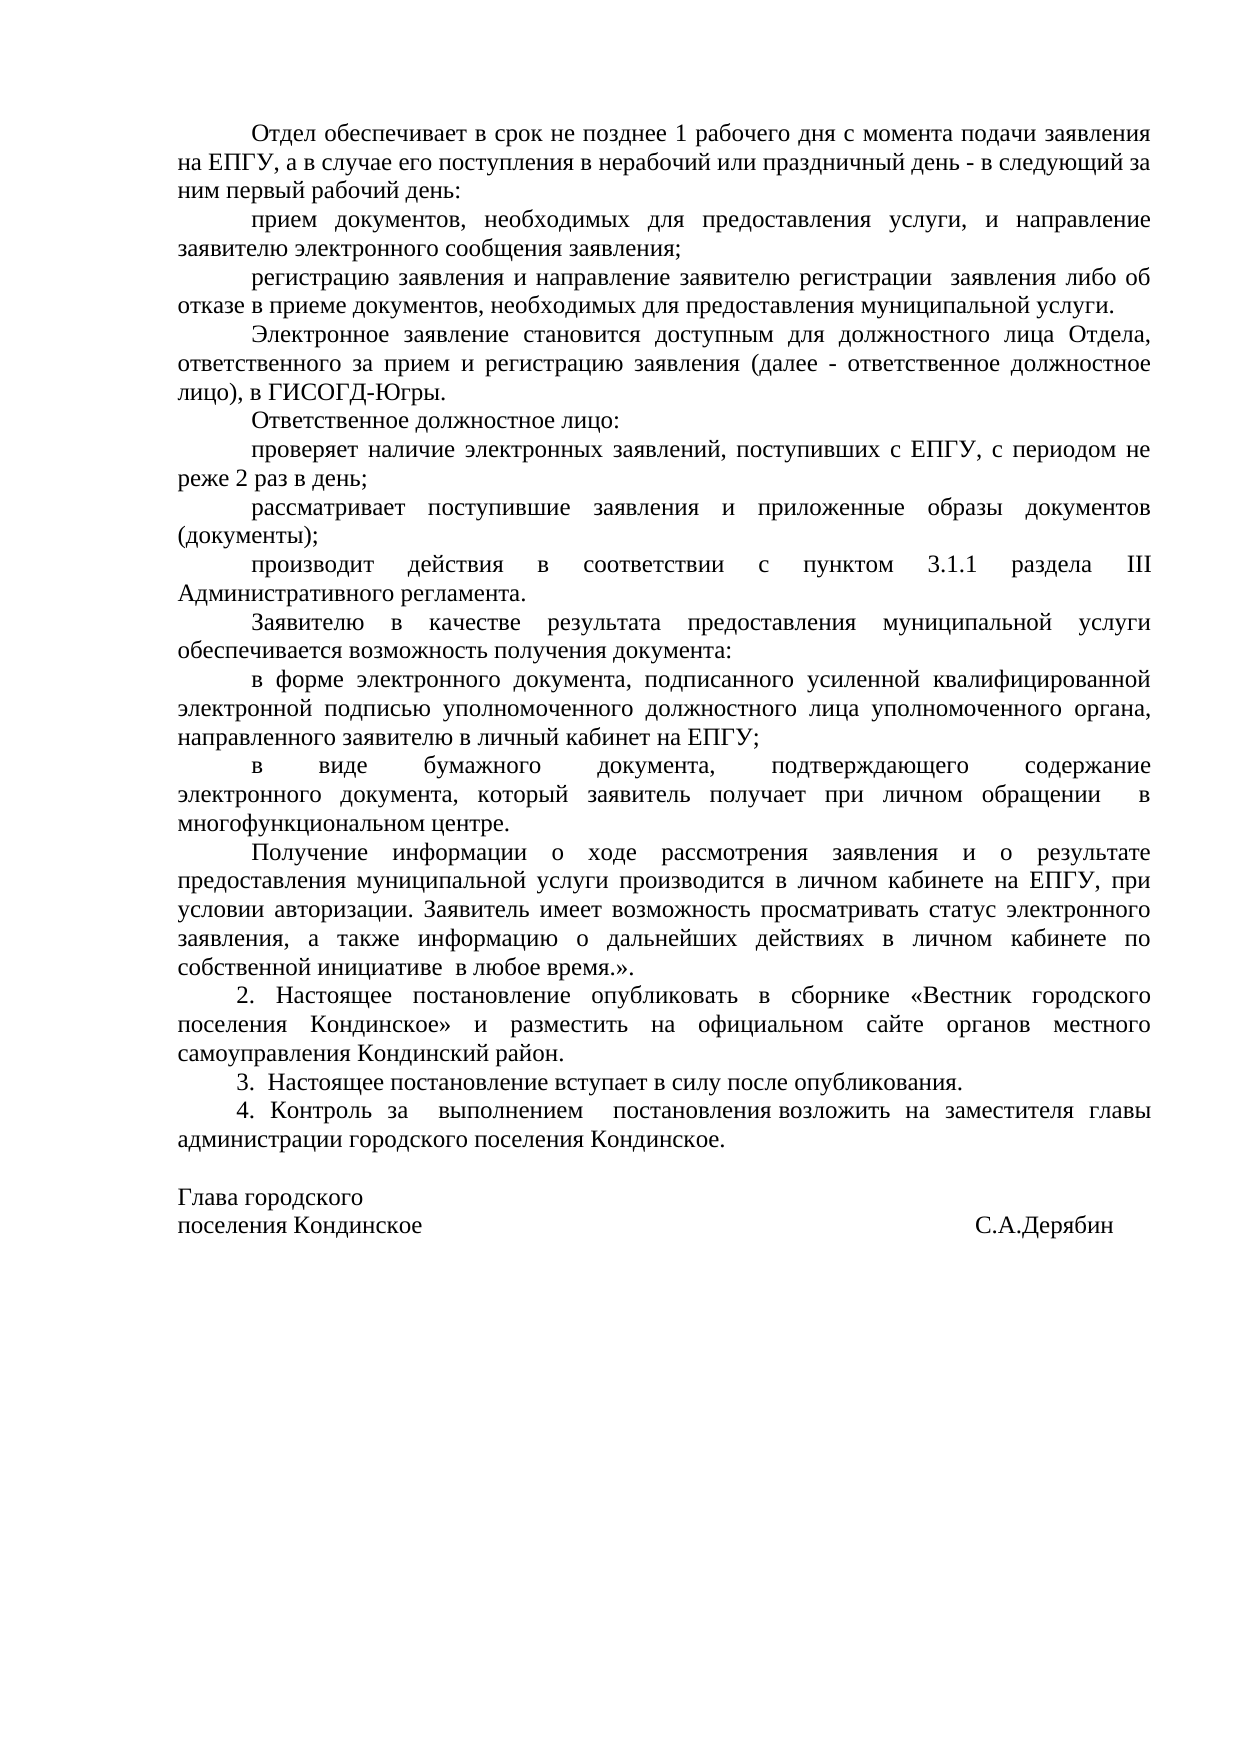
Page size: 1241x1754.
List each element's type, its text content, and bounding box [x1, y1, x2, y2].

text 2. Настоящее постановление опубликовать в сборнике «Вестник городского поселения Кондинское» и разместить на официальном сайте органов местного самоуправления Кондинский район. [177, 981, 1152, 1067]
text Ответственное должностное лицо: [177, 406, 1152, 434]
text в виде бумажного документа, подтверждающего содержание электронного документа, который заявитель получает при личном обращении в многофункциональном центре. [177, 751, 1152, 837]
text 3. Настоящее постановление вступает в силу после опубликования. [177, 1067, 1152, 1096]
text Отдел обеспечивает в срок не позднее 1 рабочего дня с момента подачи заявления на ЕПГУ, а в случае его поступления в нерабочий или праздничный день - в следующий за ним первый рабочий день: [177, 118, 1152, 204]
text производит действия в соответствии с пунктом 3.1.1 раздела III Административного регламента. [177, 549, 1152, 607]
text 4. Контроль за выполнением постановления возложить на заместителя главы администрации городского поселения Кондинское. [177, 1096, 1152, 1153]
text в форме электронного документа, подписанного усиленной квалифицированной электронной подписью уполномоченного должностного лица уполномоченного органа, направленного заявителю в личный кабинет на ЕПГУ; [177, 664, 1152, 751]
text Получение информации о ходе рассмотрения заявления и о результате предоставления муниципальной услуги производится в личном кабинете на ЕПГУ, при условии авторизации. Заявитель имеет возможность просматривать статус электронного заявления, а также информацию о дальнейших действиях в личном кабинете по собственной инициативе в любое время.». [177, 837, 1152, 981]
text поселения Кондинское С.А.Дерябин [177, 1211, 1181, 1239]
text Электронное заявление становится доступным для должностного лица Отдела, ответственного за прием и регистрацию заявления (далее - ответственное должностное лицо), в ГИСОГД-Югры. [177, 319, 1152, 406]
text прием документов, необходимых для предоставления услуги, и направление заявителю электронного сообщения заявления; [177, 204, 1152, 262]
text проверяет наличие электронных заявлений, поступивших с ЕПГУ, с периодом не реже 2 раз в день; [177, 434, 1152, 492]
text рассматривает поступившие заявления и приложенные образы документов (документы); [177, 492, 1152, 549]
text регистрацию заявления и направление заявителю регистрации заявления либо об отказе в приеме документов, необходимых для предоставления муниципальной услуги. [177, 262, 1152, 319]
text Глава городского [177, 1182, 1181, 1211]
text Заявителю в качестве результата предоставления муниципальной услуги обеспечивается возможность получения документа: [177, 607, 1152, 664]
